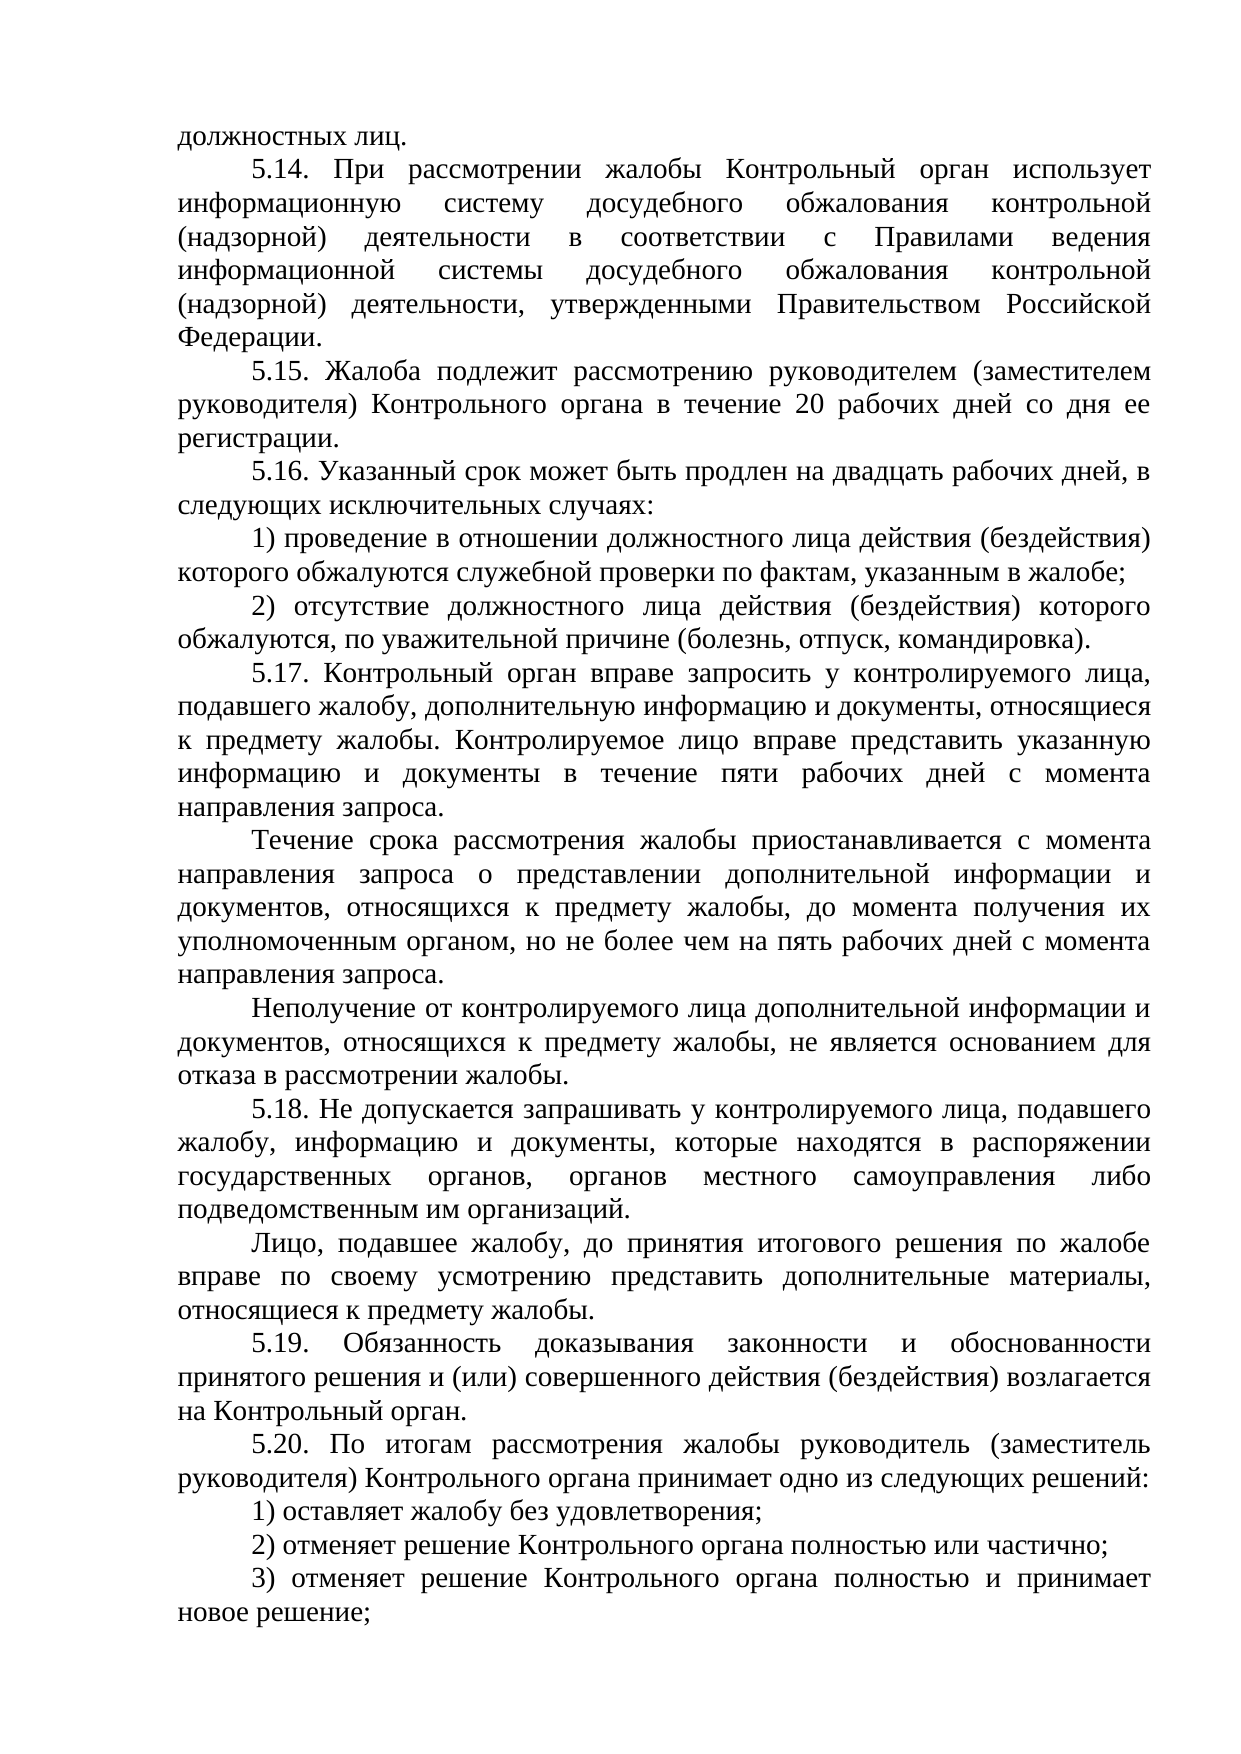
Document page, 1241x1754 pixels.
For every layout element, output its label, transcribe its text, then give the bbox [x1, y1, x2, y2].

text 2) отменяет решение Контрольного органа полностью или частично; [177, 1527, 1152, 1560]
text 5.14. При рассмотрении жалобы Контрольный орган использует информационную систему досудебного обжалования контрольной (надзорной) деятельности в соответствии с Правилами ведения информационной системы досудебного обжалования контрольной (надзорной) деятельности, утвержденными Правительством Российской Федерации. [177, 152, 1152, 353]
text Течение срока рассмотрения жалобы приостанавливается с момента направления запроса о представлении дополнительной информации и документов, относящихся к предмету жалобы, до момента получения их уполномоченным органом, но не более чем на пять рабочих дней с момента направления запроса. [177, 822, 1152, 990]
text 5.19. Обязанность доказывания законности и обоснованности принятого решения и (или) совершенного действия (бездействия) возлагается на Контрольный орган. [177, 1326, 1152, 1426]
text 5.20. По итогам рассмотрения жалобы руководитель (заместитель руководителя) Контрольного органа принимает одно из следующих решений: [177, 1426, 1152, 1493]
text 1) оставляет жалобу без удовлетворения; [177, 1493, 1152, 1527]
text 3) отменяет решение Контрольного органа полностью и принимает новое решение; [177, 1560, 1152, 1627]
text Лицо, подавшее жалобу, до принятия итогового решения по жалобе вправе по своему усмотрению представить дополнительные материалы, относящиеся к предмету жалобы. [177, 1225, 1152, 1326]
text 5.16. Указанный срок может быть продлен на двадцать рабочих дней, в следующих исключительных случаях: [177, 453, 1152, 521]
text 5.18. Не допускается запрашивать у контролируемого лица, подавшего жалобу, информацию и документы, которые находятся в распоряжении государственных органов, органов местного самоуправления либо подведомственным им организаций. [177, 1091, 1152, 1225]
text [177, 118, 1152, 152]
text Неполучение от контролируемого лица дополнительной информации и документов, относящихся к предмету жалобы, не является основанием для отказа в рассмотрении жалобы. [177, 990, 1152, 1091]
text 2) отсутствие должностного лица действия (бездействия) которого обжалуются, по уважительной причине (болезнь, отпуск, командировка). [177, 588, 1152, 655]
text 5.15. Жалоба подлежит рассмотрению руководителем (заместителем руководителя) Контрольного органа в течение 20 рабочих дней со дня ее регистрации. [177, 353, 1152, 453]
text 5.17. Контрольный орган вправе запросить у контролируемого лица, подавшего жалобу, дополнительную информацию и документы, относящиеся к предмету жалобы. Контролируемое лицо вправе представить указанную информацию и документы в течение пяти рабочих дней с момента направления запроса. [177, 655, 1152, 822]
text 1) проведение в отношении должностного лица действия (бездействия) которого обжалуются служебной проверки по фактам, указанным в жалобе; [177, 521, 1152, 588]
